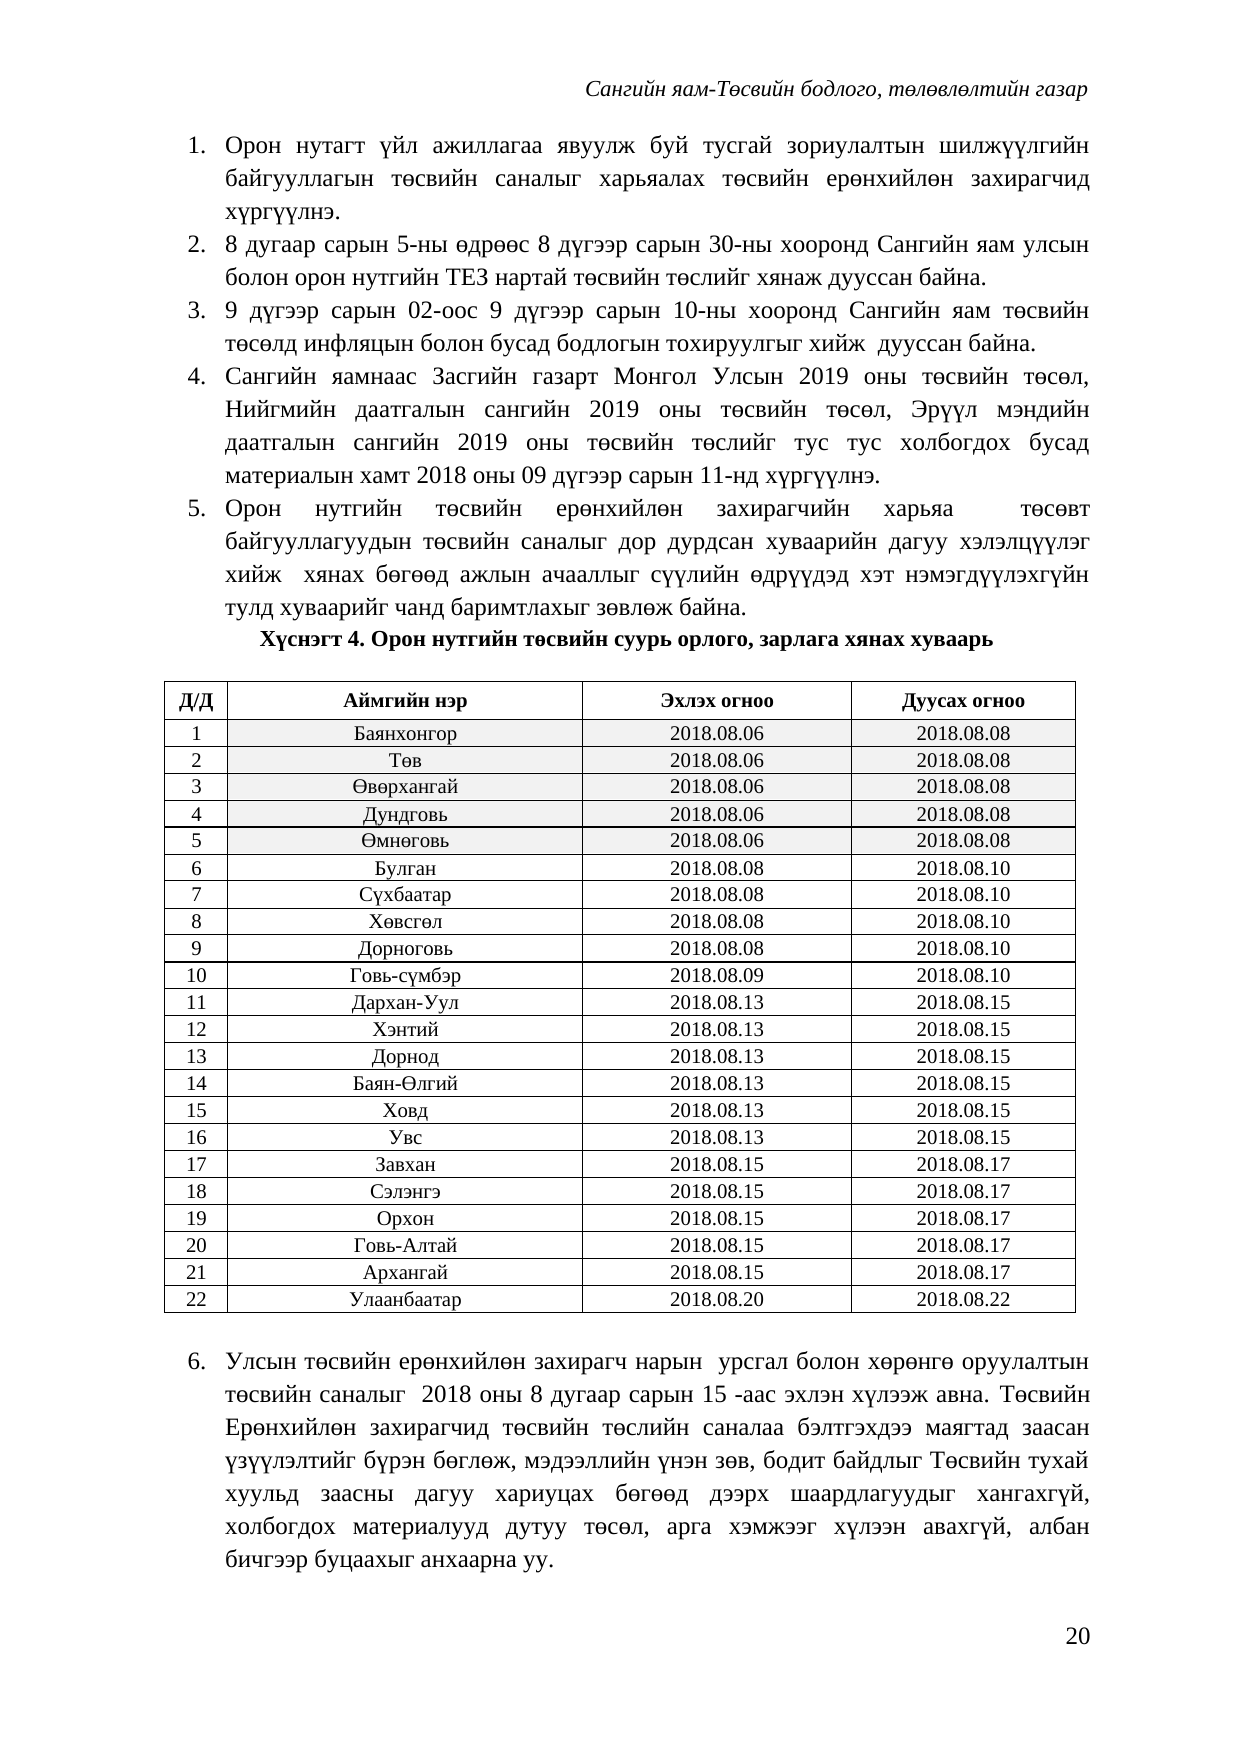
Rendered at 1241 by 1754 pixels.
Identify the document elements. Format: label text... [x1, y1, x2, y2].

table_cell 2018.08.20 [583, 1286, 851, 1312]
table_header Эхлэх огноо [583, 682, 851, 718]
table_cell Баянхонгор [228, 720, 582, 746]
list Сангийн яамнаас Засгийн газарт Монгол Улсын 2019 оны төсвийн төсөл, Нийгмийн даатгалын сангийн 2019 оны төсвийн төсөл, Эрүүл мэндийн даатгалын сангийн 2019 оны төсвийн төслийг тус тус холбогдох бусад материалын хамт 2018 оны 09 дүгээр сарын 11-нд хүргүүлнэ. [187, 361, 1090, 489]
table_cell Булган [228, 855, 582, 880]
table_cell 2018.08.15 [852, 1043, 1075, 1069]
table_cell 2018.08.13 [583, 1070, 851, 1096]
table_cell Өмнөговь [228, 828, 582, 853]
table_cell 2018.08.06 [583, 801, 851, 826]
table_cell 2018.08.06 [583, 747, 851, 772]
table_cell 2018.08.15 [583, 1205, 851, 1231]
table_cell 11 [165, 989, 227, 1015]
table_cell 7 [165, 881, 227, 907]
table_cell 1 [165, 720, 227, 746]
table_cell 2018.08.10 [852, 881, 1075, 907]
table_cell Дорноговь [228, 935, 582, 961]
table_cell 10 [165, 963, 227, 988]
table_cell Ховд [228, 1097, 582, 1123]
table_cell 2018.08.10 [852, 963, 1075, 988]
table_cell Дорнод [228, 1043, 582, 1069]
table_cell Орхон [228, 1205, 582, 1231]
table_cell 9 [165, 935, 227, 961]
table_cell 2018.08.15 [583, 1259, 851, 1285]
table_cell 2018.08.08 [583, 935, 851, 961]
table_cell 13 [165, 1043, 227, 1069]
table_cell Улаанбаатар [228, 1286, 582, 1312]
table_cell 2018.08.08 [852, 801, 1075, 826]
table_cell Увс [228, 1124, 582, 1150]
table_cell 2018.08.15 [852, 1016, 1075, 1042]
table_cell 2018.08.10 [852, 935, 1075, 961]
table_cell 2018.08.15 [583, 1178, 851, 1204]
table_cell 2018.08.13 [583, 1097, 851, 1123]
table_cell Хөвсгөл [228, 909, 582, 934]
table_cell 5 [165, 828, 227, 853]
table_cell 2018.08.13 [583, 989, 851, 1015]
list Орон нутгийн төсвийн ерөнхийлөн захирагчийн харьяа төсөвт байгууллагуудын төсвийн саналыг дор дурдсан хуваарийн дагуу хэлэлцүүлэг хийж хянах бөгөөд ажлын ачааллыг сүүлийн өдрүүдэд хэт нэмэгдүүлэхгүйн тулд хуваарийг чанд баримтлахыг зөвлөж байна. [187, 493, 1090, 621]
table_cell 22 [165, 1286, 227, 1312]
table_cell 2018.08.08 [583, 855, 851, 880]
table_cell Дундговь [228, 801, 582, 826]
table_cell 15 [165, 1097, 227, 1123]
table_cell 6 [165, 855, 227, 880]
table_cell 17 [165, 1151, 227, 1177]
table_cell 2018.08.08 [583, 909, 851, 934]
table_cell 2018.08.15 [583, 1151, 851, 1177]
table_cell 2018.08.10 [852, 855, 1075, 880]
table_cell 2018.08.08 [852, 747, 1075, 772]
table_cell 2018.08.13 [583, 1043, 851, 1069]
table_header Д/Д [165, 682, 227, 718]
table_cell 2018.08.15 [852, 1124, 1075, 1150]
table_cell 2018.08.17 [852, 1232, 1075, 1258]
table_cell Баян-Өлгий [228, 1070, 582, 1096]
table_cell Говь-Алтай [228, 1232, 582, 1258]
table_cell 2018.08.06 [583, 720, 851, 746]
list Улсын төсвийн ерөнхийлөн захирагч нарын урсгал болон хөрөнгө оруулалтын төсвийн саналыг 2018 оны 8 дугаар сарын 15 -аас эхлэн хүлээж авна. Төсвийн Ерөнхийлөн захирагчид төсвийн төслийн саналаа бэлтгэхдээ маягтад заасан үзүүлэлтийг бүрэн бөглөж, мэдээллийн үнэн зөв, бодит байдлыг Төсвийн тухай хуульд заасны дагуу хариуцах бөгөөд дээрх шаардлагуудыг хангахгүй, холбогдох материалууд дутуу төсөл, арга хэмжээг хүлээн авахгүй, албан бичгээр буцаахыг анхаарна уу. [187, 1346, 1090, 1573]
table_cell 19 [165, 1205, 227, 1231]
table_cell 8 [165, 909, 227, 934]
table_cell Дархан-Уул [228, 989, 582, 1015]
list Хүснэгт 4. Орон нутгийн төсвийн суурь орлого, зарлага хянах хуваарь [225, 625, 1090, 652]
table_cell 2018.08.10 [852, 909, 1075, 934]
table_cell 2018.08.08 [583, 881, 851, 907]
table_cell 16 [165, 1124, 227, 1150]
table_header Дуусах огноо [852, 682, 1075, 718]
table_cell 2018.08.08 [852, 774, 1075, 799]
table_cell 2018.08.15 [852, 1070, 1075, 1096]
table_cell 2018.08.13 [583, 1124, 851, 1150]
table_cell 2018.08.17 [852, 1259, 1075, 1285]
table_cell Сэлэнгэ [228, 1178, 582, 1204]
table_cell Завхан [228, 1151, 582, 1177]
list Орон нутагт үйл ажиллагаа явуулж буй тусгай зориулалтын шилжүүлгийн байгууллагын төсвийн саналыг харьяалах төсвийн ерөнхийлөн захирагчид хүргүүлнэ. [187, 130, 1090, 225]
table_cell 2 [165, 747, 227, 772]
list 9 дүгээр сарын 02-оос 9 дүгээр сарын 10-ны хооронд Сангийн яам төсвийн төсөлд инфляцын болон бусад бодлогын тохируулгыг хийж дууссан байна. [187, 295, 1090, 357]
table_cell Өвөрхангай [228, 774, 582, 799]
table_cell 12 [165, 1016, 227, 1042]
table_cell Архангай [228, 1259, 582, 1285]
table_cell 2018.08.08 [852, 720, 1075, 746]
table_cell Сүхбаатар [228, 881, 582, 907]
table_cell 2018.08.15 [583, 1232, 851, 1258]
table_cell 2018.08.17 [852, 1178, 1075, 1204]
table_cell 18 [165, 1178, 227, 1204]
table_cell 2018.08.06 [583, 828, 851, 853]
table_cell 20 [165, 1232, 227, 1258]
table_cell Хэнтий [228, 1016, 582, 1042]
table_header Аймгийн нэр [228, 682, 582, 718]
table_cell 2018.08.15 [852, 989, 1075, 1015]
table_cell Говь-сүмбэр [228, 963, 582, 988]
table_cell 3 [165, 774, 227, 799]
table_cell 2018.08.06 [583, 774, 851, 799]
table_cell 2018.08.09 [583, 963, 851, 988]
table_cell 14 [165, 1070, 227, 1096]
table_cell 2018.08.13 [583, 1016, 851, 1042]
table_cell 2018.08.08 [852, 828, 1075, 853]
table_cell 21 [165, 1259, 227, 1285]
table_cell 2018.08.17 [852, 1205, 1075, 1231]
list 8 дугаар сарын 5-ны өдрөөс 8 дүгээр сарын 30-ны хооронд Сангийн яам улсын болон орон нутгийн ТЕЗ нартай төсвийн төслийг хянаж дууссан байна. [187, 229, 1090, 291]
table_cell 2018.08.17 [852, 1151, 1075, 1177]
table_cell 2018.08.22 [852, 1286, 1075, 1312]
table_cell 4 [165, 801, 227, 826]
table_cell 2018.08.15 [852, 1097, 1075, 1123]
table_cell Төв [228, 747, 582, 772]
